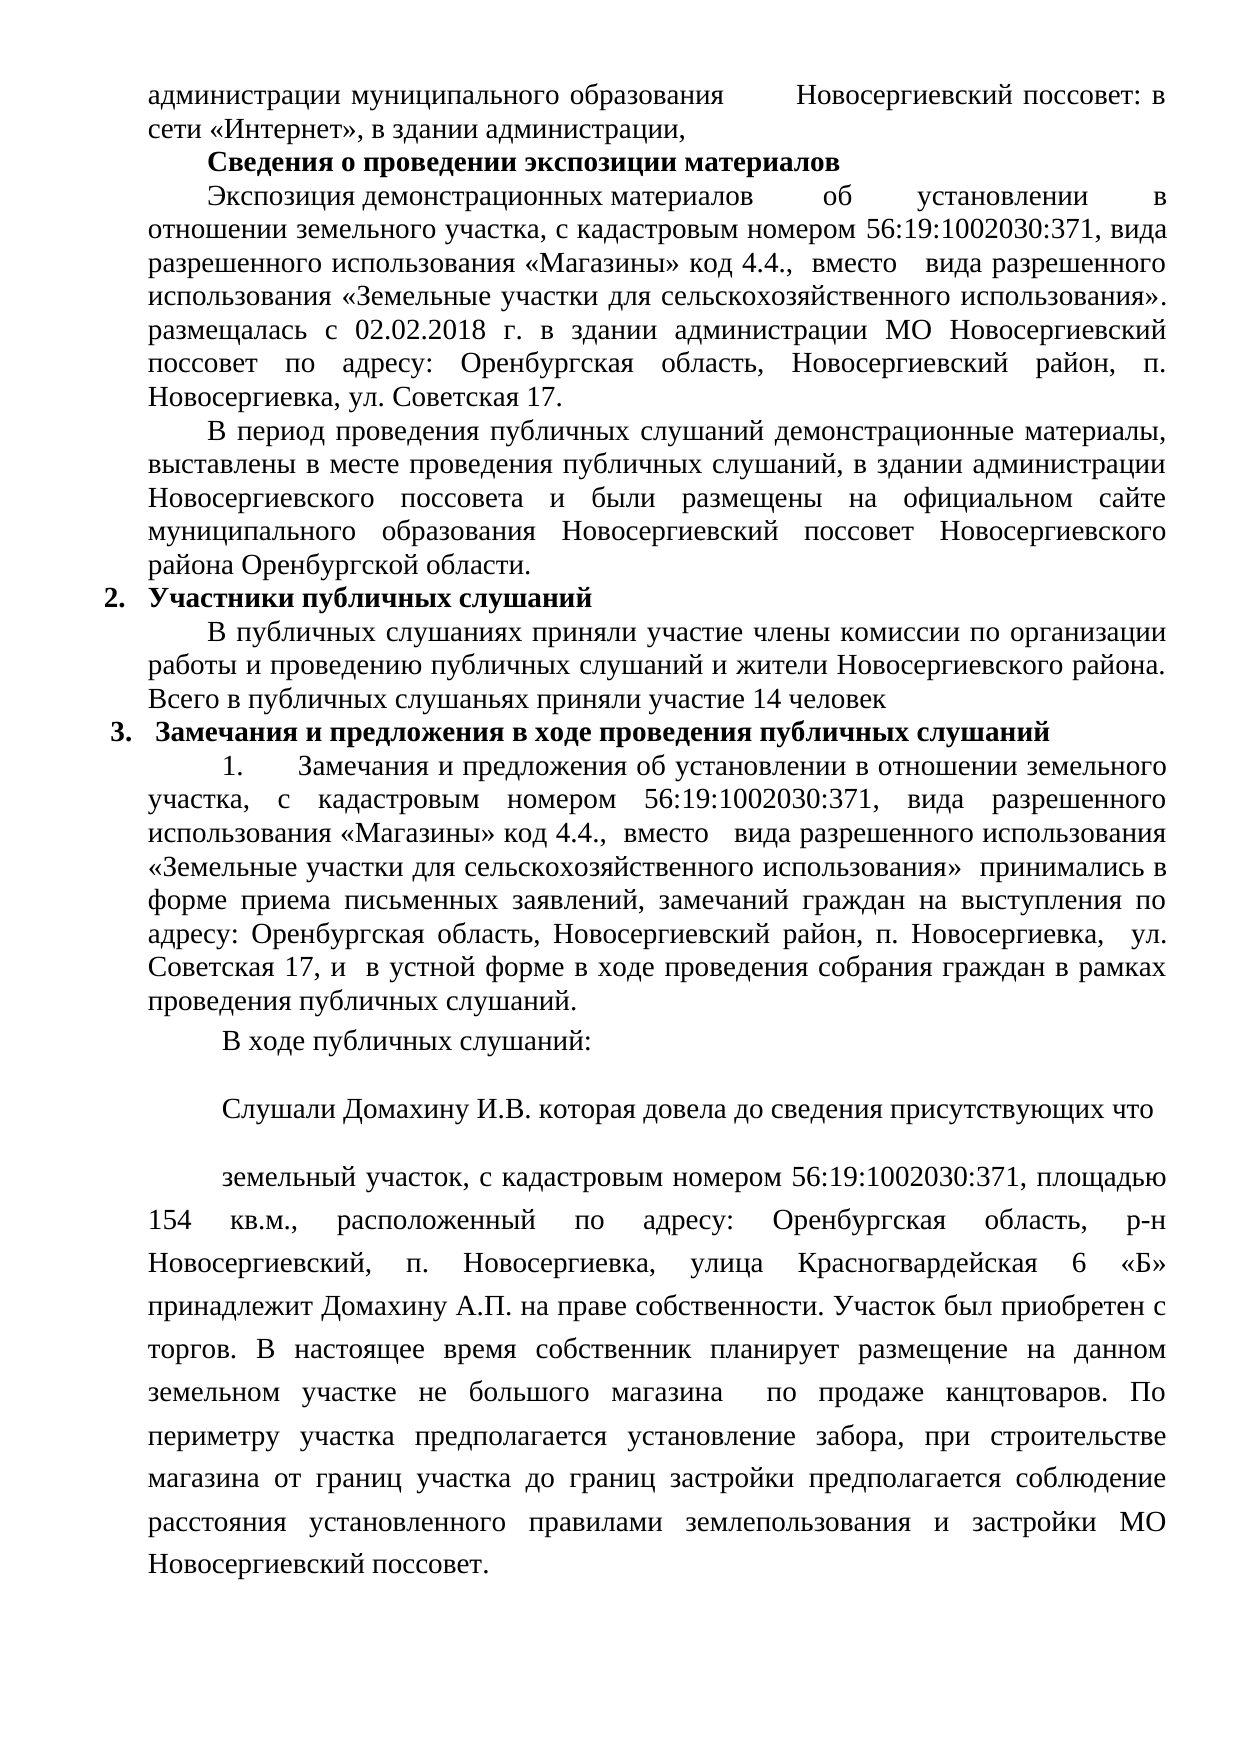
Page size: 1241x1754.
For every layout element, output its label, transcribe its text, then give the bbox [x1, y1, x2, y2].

list Замечания и предложения в ходе проведения публичных слушаний [110, 714, 1167, 748]
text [148, 77, 1167, 144]
text В ходе публичных слушаний: [148, 1016, 1167, 1059]
text Экспозиция демонстрационных материалов об установлении в отношении земельного участка, с кадастровым номером 56:19:1002030:371, вида разрешенного использования «Магазины» код 4.4., вместо вида разрешенного использования «Земельные участки для сельскохозяйственного использования». размещалась с 02.02.2018 г. в здании администрации МО Новосергиевский поссовет по адресу: Оренбургская область, Новосергиевский район, п. Новосергиевка, ул. Советская 17. [148, 178, 1167, 413]
text В период проведения публичных слушаний демонстрационные материалы, выставлены в месте проведения публичных слушаний, в здании администрации Новосергиевского поссовета и были размещены на официальном сайте муниципального образования Новосергиевский поссовет Новосергиевского района Оренбургской области. [148, 413, 1167, 580]
list Участники публичных слушаний [103, 580, 1167, 614]
text Слушали Домахину И.В. которая довела до сведения присутствующих что [148, 1084, 1167, 1127]
text земельный участок, с кадастровым номером 56:19:1002030:371, площадью 154 кв.м., расположенный по адресу: Оренбургская область, р-н Новосергиевский, п. Новосергиевка, улица Красногвардейская 6 «Б» принадлежит Домахину А.П. на праве собственности. Участок был приобретен с торгов. В настоящее время собственник планирует размещение на данном земельном участке не большого магазина по продаже канцтоваров. По периметру участка предполагается установление забора, при строительстве магазина от границ участка до границ застройки предполагается соблюдение расстояния установленного правилами землепользования и застройки МО Новосергиевский поссовет. [148, 1152, 1167, 1583]
list Замечания и предложения об установлении в отношении земельного участка, с кадастровым номером 56:19:1002030:371, вида разрешенного использования «Магазины» код 4.4., вместо вида разрешенного использования «Земельные участки для сельскохозяйственного использования» принимались в форме приема письменных заявлений, замечаний граждан на выступления по адресу: Оренбургская область, Новосергиевский район, п. Новосергиевка, ул. Советская 17, и в устной форме в ходе проведения собрания граждан в рамках проведения публичных слушаний. [148, 748, 1167, 1016]
text В публичных слушаниях приняли участие члены комиссии по организации работы и проведению публичных слушаний и жители Новосергиевского района. Всего в публичных слушаньях приняли участие 14 человек [148, 614, 1167, 714]
text Сведения о проведении экспозиции материалов [148, 144, 1167, 178]
